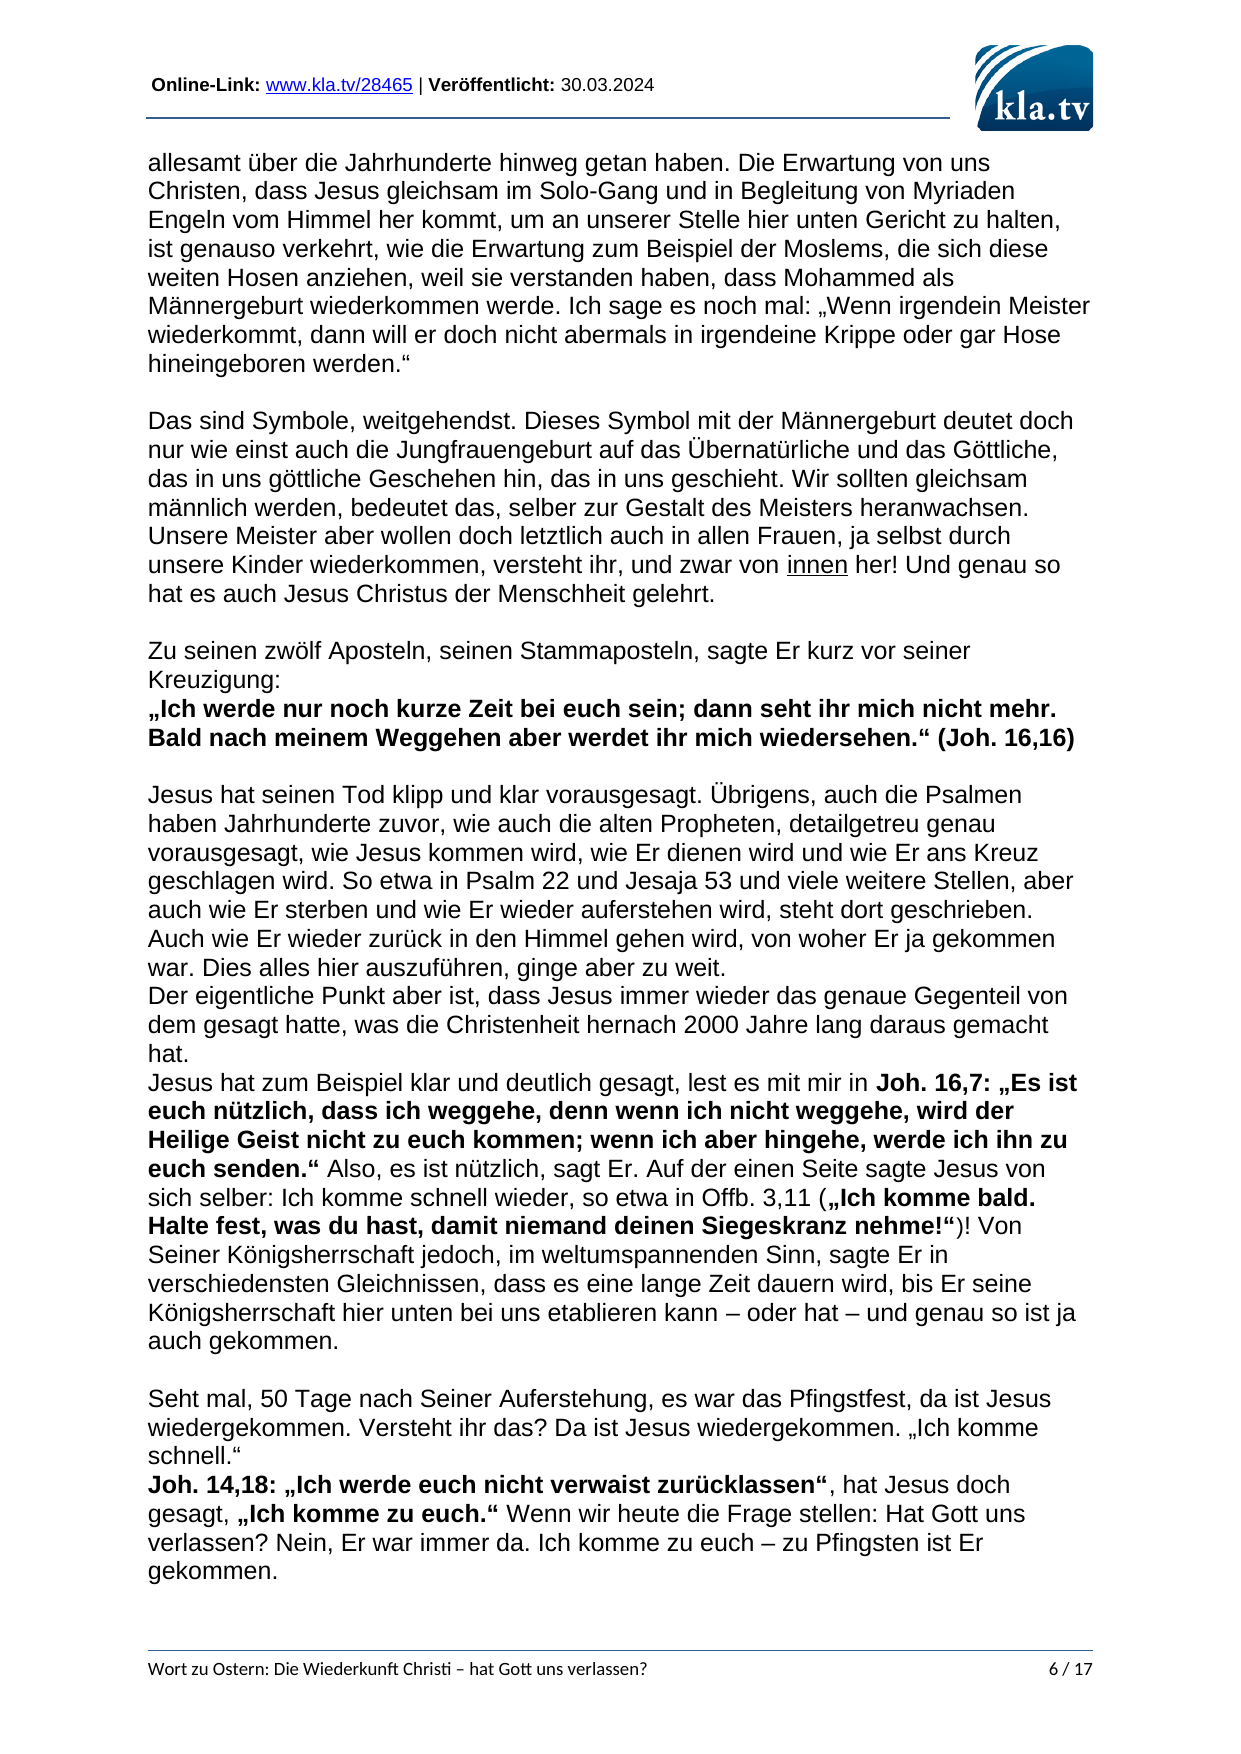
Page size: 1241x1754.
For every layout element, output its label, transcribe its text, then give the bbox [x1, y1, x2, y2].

text Zu seinen zwölf Aposteln, seinen Stammaposteln, sagte Er kurz vor seiner Kreuzigung: [148, 636, 1093, 694]
text „Ich werde nur noch kurze Zeit bei euch sein; dann seht ihr mich nicht mehr. Bald nach meinem Weggehen aber werdet ihr mich wiedersehen.“ (Joh. 16,16) [148, 694, 1093, 751]
text Seht mal, 50 Tage nach Seiner Auferstehung, es war das Pfingstfest, da ist Jesus wiedergekommen. Versteht ihr das? Da ist Jesus wiedergekommen. „Ich komme schnell.“ [148, 1384, 1093, 1470]
text Joh. 14,18: „Ich werde euch nicht verwaist zurücklassen“, hat Jesus doch gesagt, „Ich komme zu euch.“ Wenn wir heute die Frage stellen: Hat Gott uns verlassen? Nein, Er war immer da. Ich komme zu euch – zu Pfingsten ist Er gekommen. [148, 1470, 1093, 1585]
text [148, 148, 1093, 378]
text Das sind Symbole, weitgehendst. Dieses Symbol mit der Männergeburt deutet doch nur wie einst auch die Jungfrauengeburt auf das Übernatürliche und das Göttliche, das in uns göttliche Geschehen hin, das in uns geschieht. Wir sollten gleichsam männlich werden, bedeutet das, selber zur Gestalt des Meisters heranwachsen. Unsere Meister aber wollen doch letztlich auch in allen Frauen, ja selbst durch unsere Kinder wiederkommen, versteht ihr, und zwar von innen her! Und genau so hat es auch Jesus Christus der Menschheit gelehrt. [148, 406, 1093, 608]
text Der eigentliche Punkt aber ist, dass Jesus immer wieder das genaue Gegenteil von dem gesagt hatte, was die Christenheit hernach 2000 Jahre lang daraus gemacht hat. [148, 981, 1093, 1068]
text Jesus hat seinen Tod klipp und klar vorausgesagt. Übrigens, auch die Psalmen haben Jahrhunderte zuvor, wie auch die alten Propheten, detailgetreu genau vorausgesagt, wie Jesus kommen wird, wie Er dienen wird und wie Er ans Kreuz geschlagen wird. So etwa in Psalm 22 und Jesaja 53 und viele weitere Stellen, aber auch wie Er sterben und wie Er wieder auferstehen wird, steht dort geschrieben. Auch wie Er wieder zurück in den Himmel gehen wird, von woher Er ja gekommen war. Dies alles hier auszuführen, ginge aber zu weit. [148, 780, 1093, 981]
text Jesus hat zum Beispiel klar und deutlich gesagt, lest es mit mir in Joh. 16,7: „Es ist euch nützlich, dass ich weggehe, denn wenn ich nicht weggehe, wird der Heilige Geist nicht zu euch kommen; wenn ich aber hingehe, werde ich ihn zu euch senden.“ Also, es ist nützlich, sagt Er. Auf der einen Seite sagte Jesus von sich selber: Ich komme schnell wieder, so etwa in Offb. 3,11 („Ich komme bald. Halte fest, was du hast, damit niemand deinen Siegeskranz nehme!“)! Von Seiner Königsherrschaft jedoch, im weltumspannenden Sinn, sagte Er in verschiedensten Gleichnissen, dass es eine lange Zeit dauern wird, bis Er seine Königsherrschaft hier unten bei uns etablieren kann – oder hat – und genau so ist ja auch gekommen. [148, 1068, 1093, 1355]
